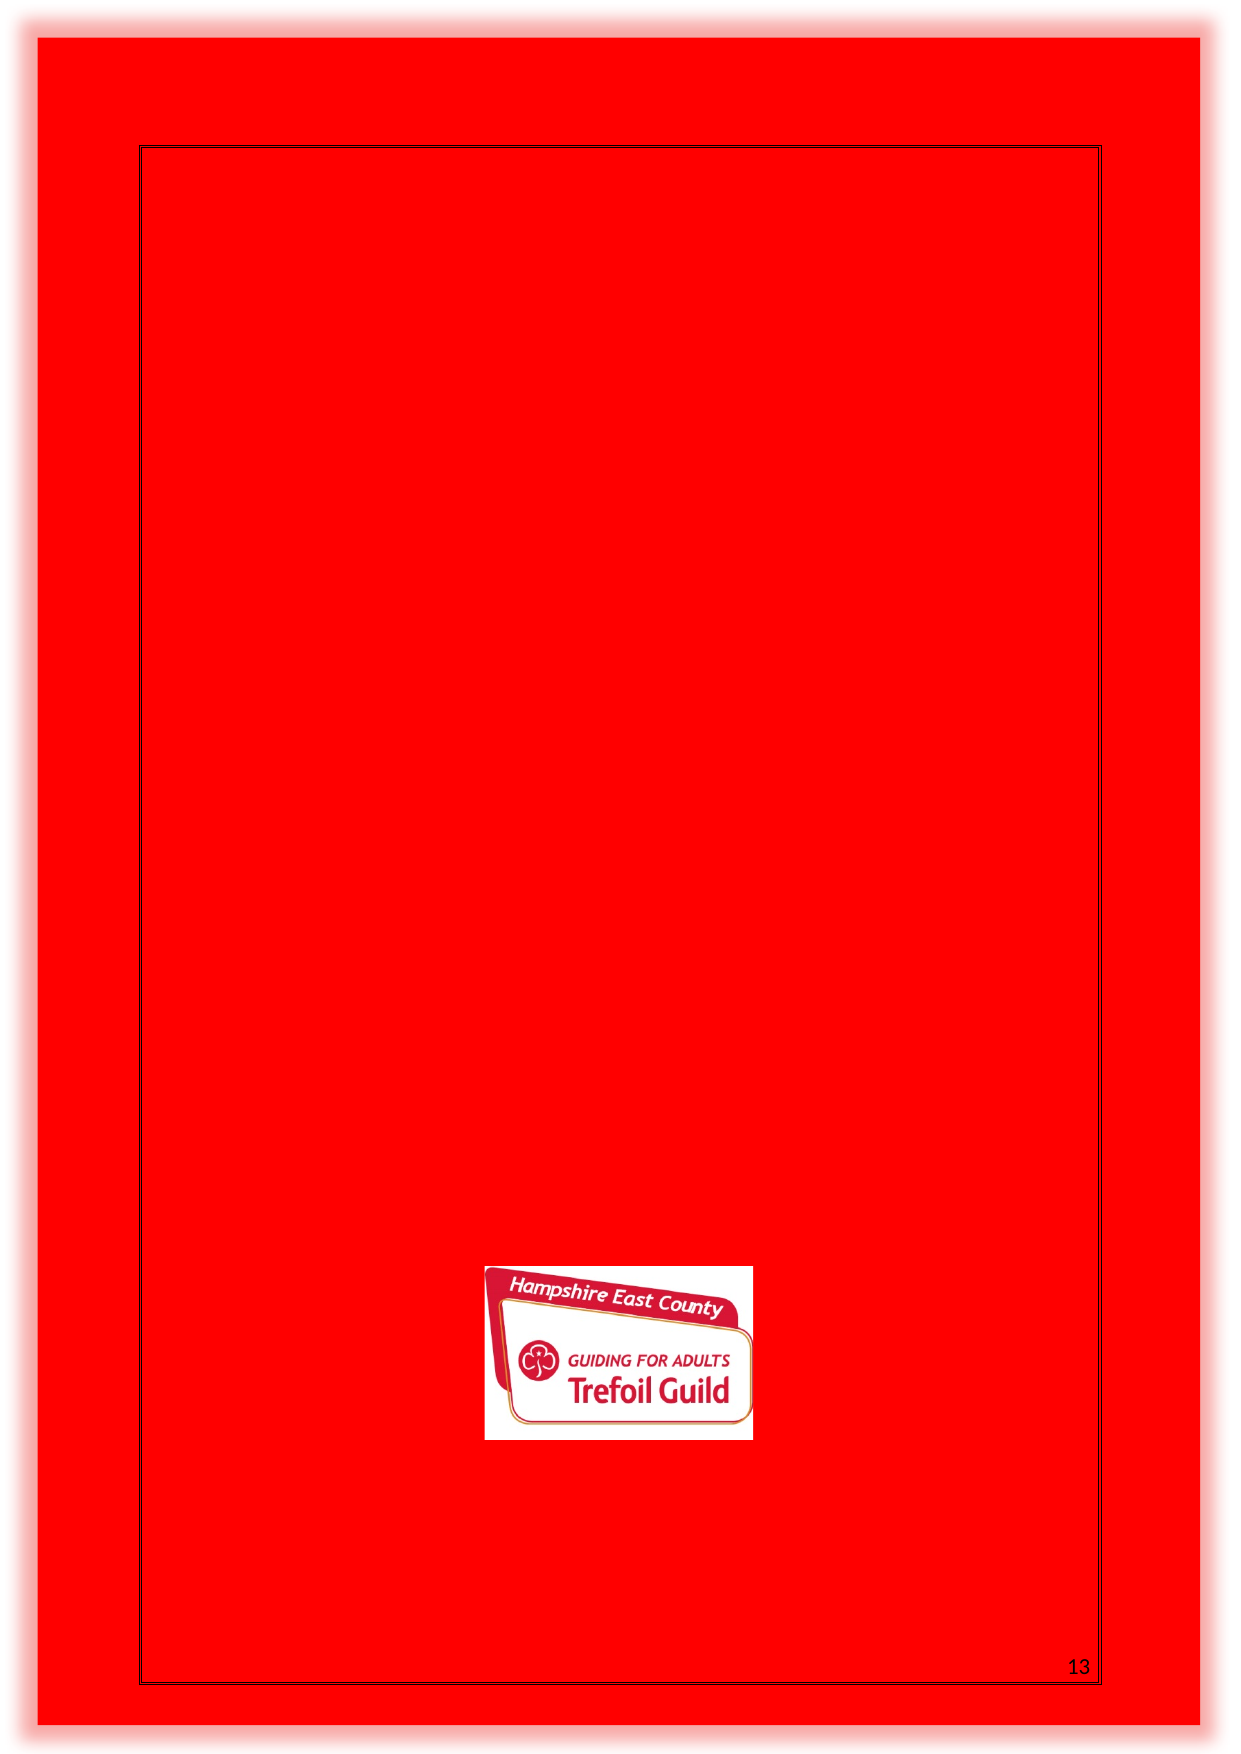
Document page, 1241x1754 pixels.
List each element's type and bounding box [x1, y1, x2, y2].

picture [484, 1266, 754, 1440]
